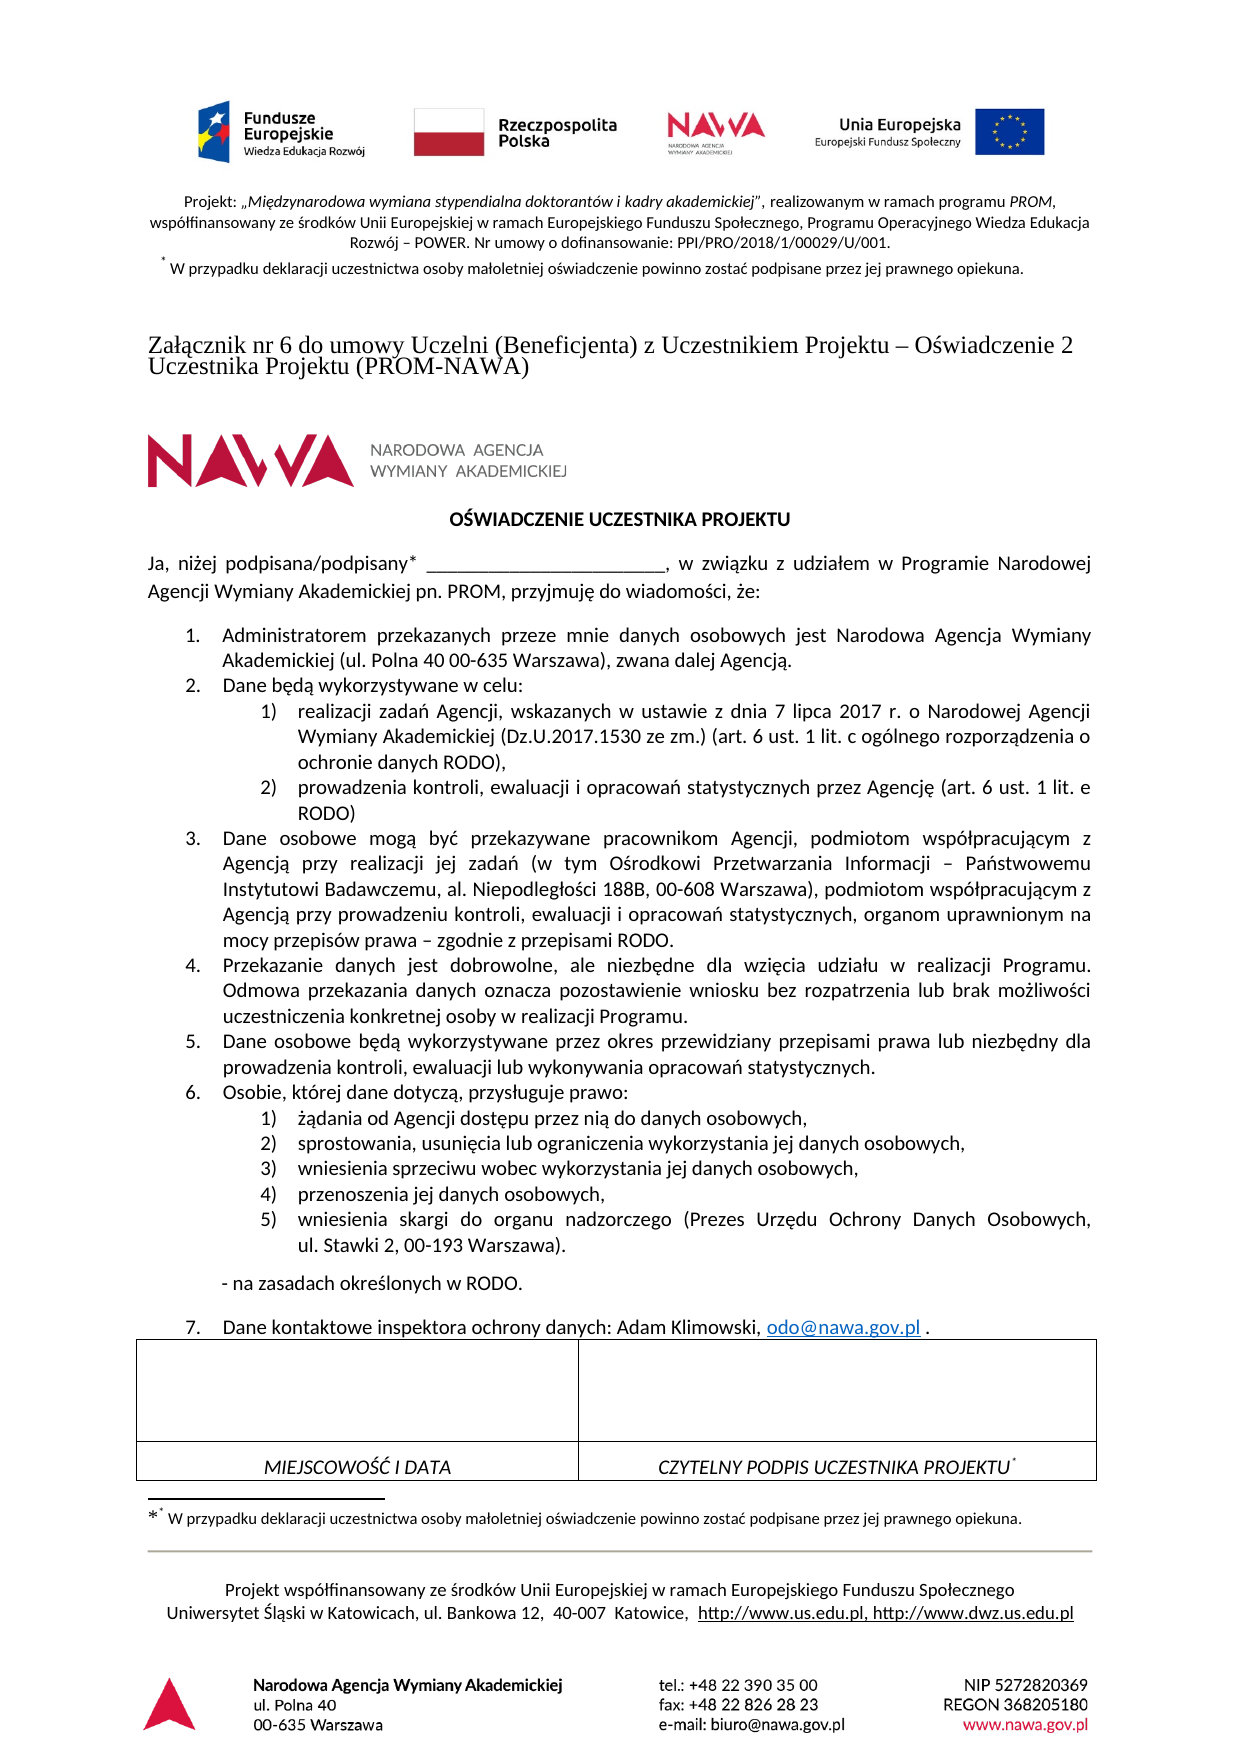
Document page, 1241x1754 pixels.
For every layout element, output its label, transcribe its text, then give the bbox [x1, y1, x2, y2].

table_cell MIEJSCOWOŚĆ I DATA [137, 1442, 578, 1480]
list realizacji zadań Agencji, wskazanych w ustawie z dnia 7 lipca 2017 r. o Narodowej Agencji Wymiany Akademickiej (Dz.U.2017.1530 ze zm.) (art. 6 ust. 1 lit. c ogólnego rozporządzenia o ochronie danych RODO), [260, 698, 1093, 774]
list Administratorem przekazanych przeze mnie danych osobowych jest Narodowa Agencja Wymiany Akademickiej (ul. Polna 40 00-635 Warszawa), zwana dalej Agencją. [185, 622, 1093, 673]
text * W przypadku deklaracji uczestnictwa osoby małoletniej oświadczenie powinno zostać podpisane przez jej prawnego opiekuna. [160, 253, 1093, 279]
text OŚWIADCZENIE UCZESTNIKA PROJEKTU [148, 506, 1093, 532]
list Dane będą wykorzystywane w celu: [185, 673, 1093, 698]
table_header [137, 1340, 578, 1441]
list Dane osobowe będą wykorzystywane przez okres przewidziany przepisami prawa lub niezbędny dla prowadzenia kontroli, ewaluacji lub wykonywania opracowań statystycznych. [185, 1028, 1093, 1079]
list żądania od Agencji dostępu przez nią do danych osobowych, [260, 1105, 1093, 1130]
list Osobie, której dane dotyczą, przysługuje prawo: [185, 1079, 1093, 1105]
list Dane kontaktowe inspektora ochrony danych: Adam Klimowski, odo@nawa.gov.pl . [185, 1314, 1093, 1339]
list sprostowania, usunięcia lub ograniczenia wykorzystania jej danych osobowych, [260, 1130, 1093, 1156]
text Załącznik nr 6 do umowy Uczelni (Beneficjenta) z Uczestnikiem Projektu – Oświadczenie 2 Uczestnika Projektu (PROM-NAWA) [148, 336, 1093, 379]
list wniesienia sprzeciwu wobec wykorzystania jej danych osobowych, [260, 1156, 1093, 1181]
list Przekazanie danych jest dobrowolne, ale niezbędne dla wzięcia udziału w realizacji Programu. Odmowa przekazania danych oznacza pozostawienie wniosku bez rozpatrzenia lub brak możliwości uczestniczenia konkretnej osoby w realizacji Programu. [185, 952, 1093, 1028]
picture [147, 433, 567, 488]
picture [143, 1676, 1088, 1735]
list prowadzenia kontroli, ewaluacji i opracowań statystycznych przez Agencję (art. 6 ust. 1 lit. e RODO) [260, 774, 1093, 825]
text Ja, niżej podpisana/podpisany* _______________________, w związku z udziałem w Programie Narodowej Agencji Wymiany Akademickiej pn. PROM, przyjmuję do wiadomości, że: [148, 550, 1093, 603]
table_cell CZYTELNY PODPIS UCZESTNIKA PROJEKTU* [579, 1442, 1096, 1480]
table_header [579, 1340, 1096, 1441]
text - na zasadach określonych w RODO. [221, 1270, 1093, 1295]
list wniesienia skargi do organu nadzorczego (Prezes Urzędu Ochrony Danych Osobowych, ul. Stawki 2, 00-193 Warszawa). [260, 1206, 1093, 1257]
list przenoszenia jej danych osobowych, [260, 1181, 1093, 1206]
list Dane osobowe mogą być przekazywane pracownikom Agencji, podmiotom współpracującym z Agencją przy realizacji jej zadań (w tym Ośrodkowi Przetwarzania Informacji – Państwowemu Instytutowi Badawczemu, al. Niepodległości 188B, 00-608 Warszawa), podmiotom współpracującym z Agencją przy prowadzeniu kontroli, ewaluacji i opracowań statystycznych, organom uprawnionym na mocy przepisów prawa – zgodnie z przepisami RODO. [185, 825, 1093, 952]
picture [177, 73, 1064, 192]
